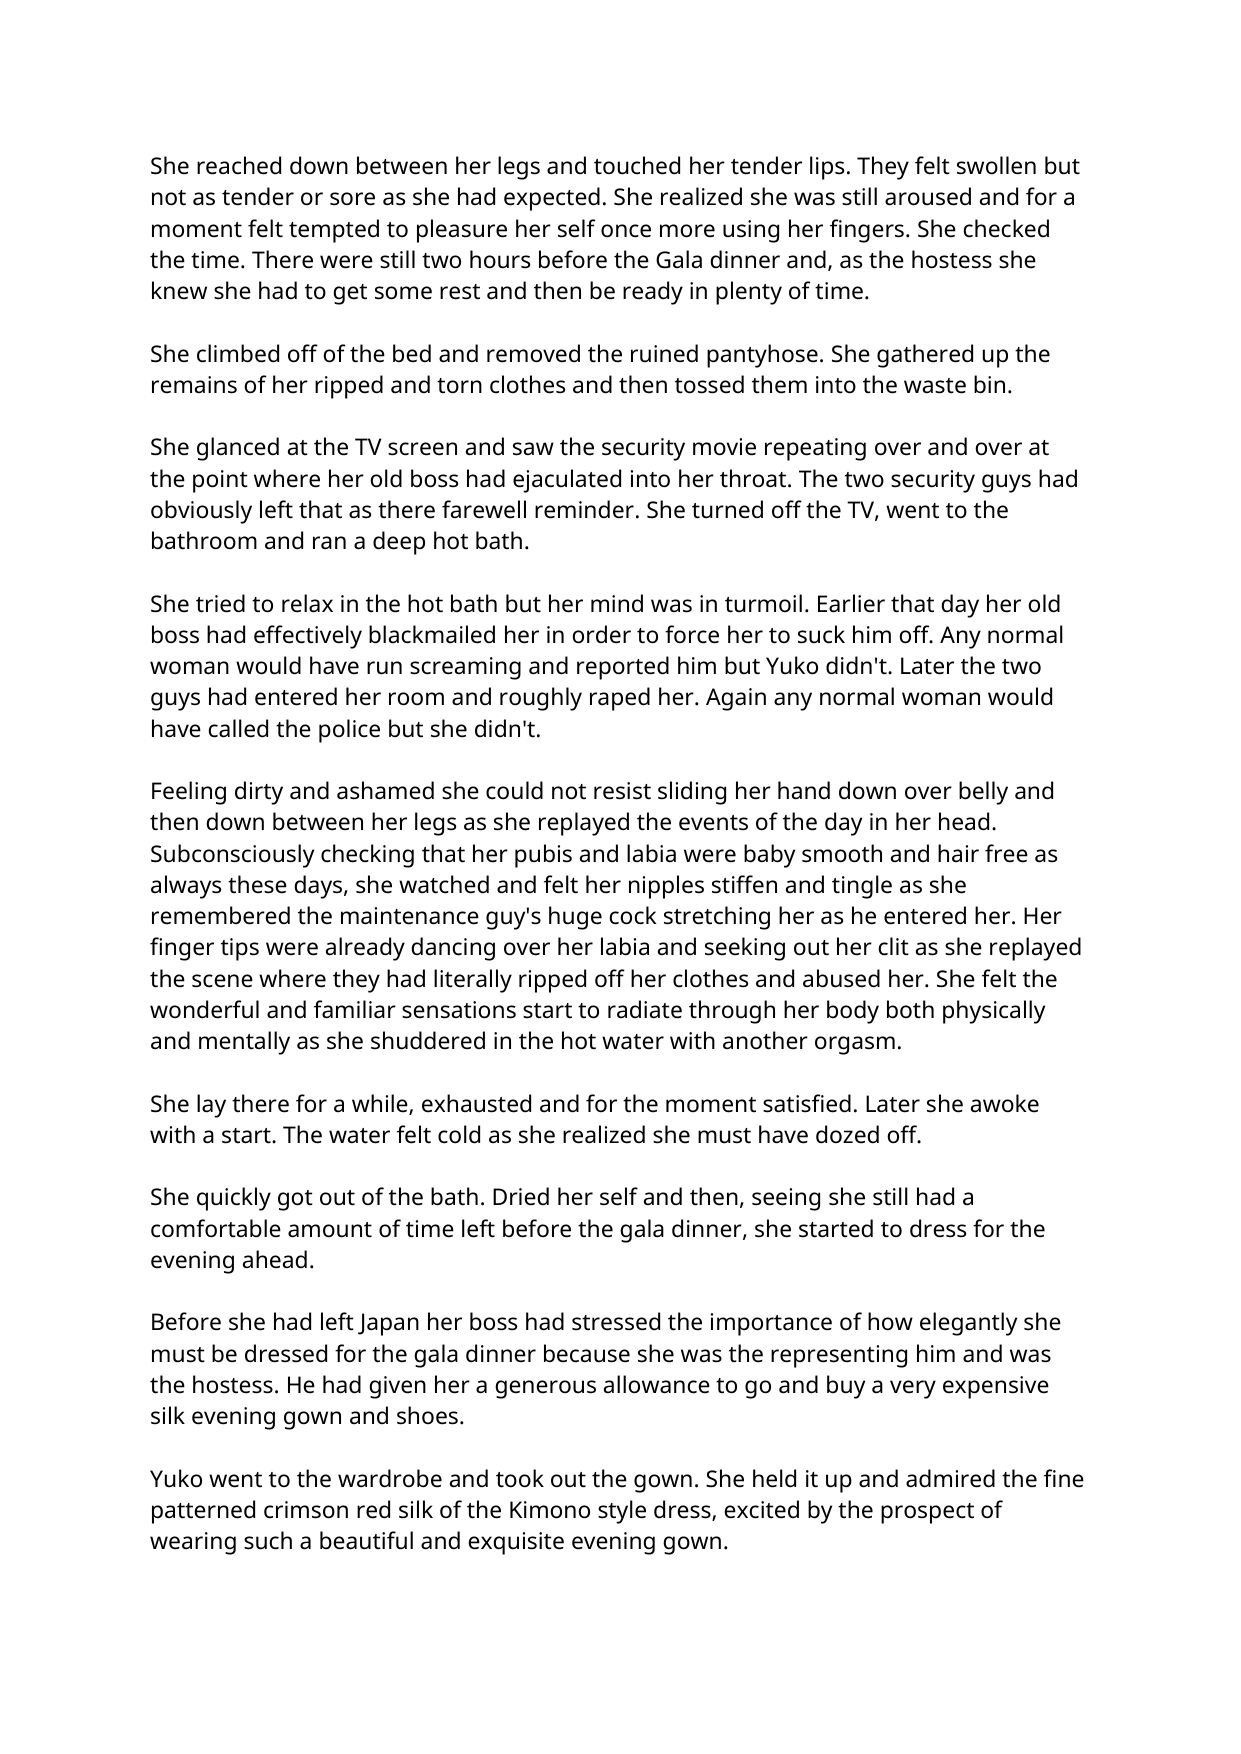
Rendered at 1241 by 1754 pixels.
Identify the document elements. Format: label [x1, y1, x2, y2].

text [150, 150, 1090, 1587]
